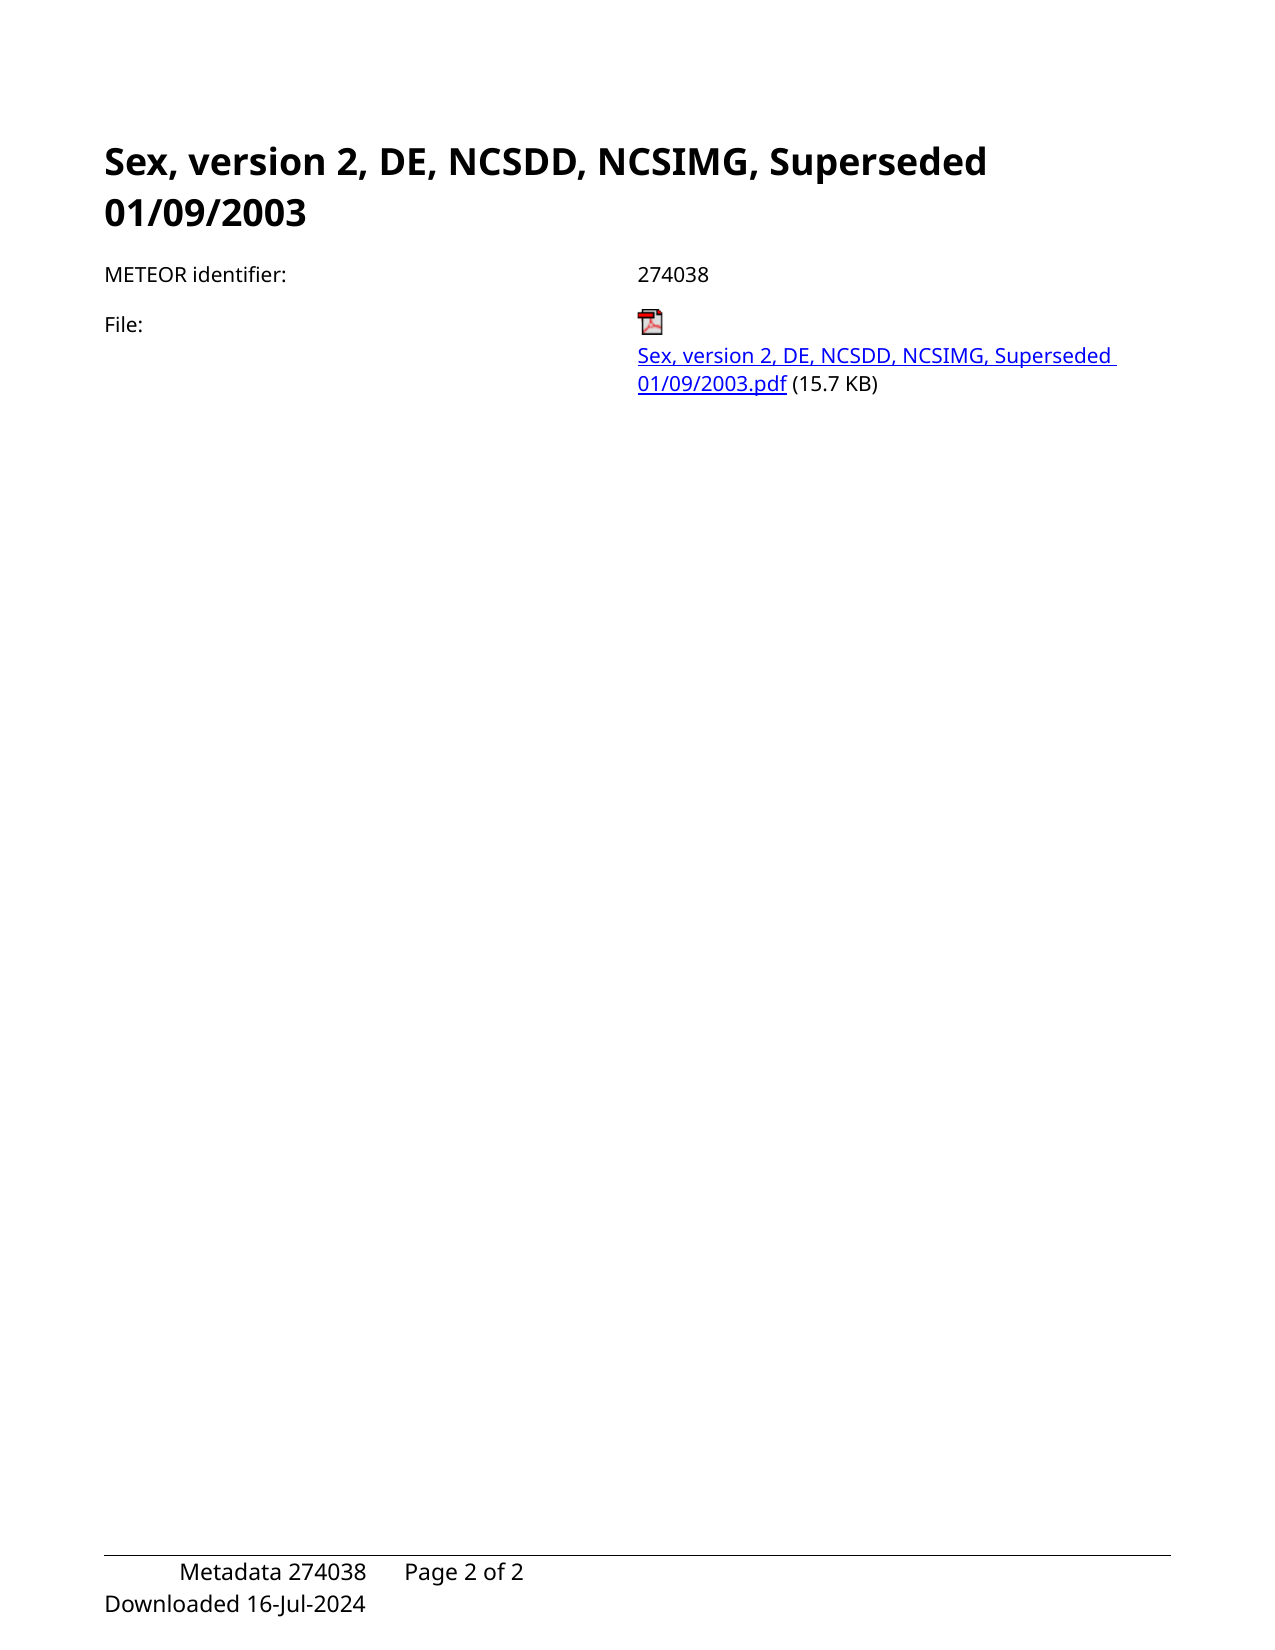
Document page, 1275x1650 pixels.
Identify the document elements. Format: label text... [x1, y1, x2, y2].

table_cell Sex, version 2, DE, NCSDD, NCSIMG, Superseded 01/09/2003.pdf (15.7 KB) [626, 299, 1159, 439]
subtitle Sex, version 2, DE, NCSDD, NCSIMG, Superseded 01/09/2003 [104, 135, 1171, 237]
table_header 274038 [626, 250, 1159, 299]
table_cell File: [93, 299, 626, 439]
table_header METEOR identifier: [93, 250, 626, 299]
